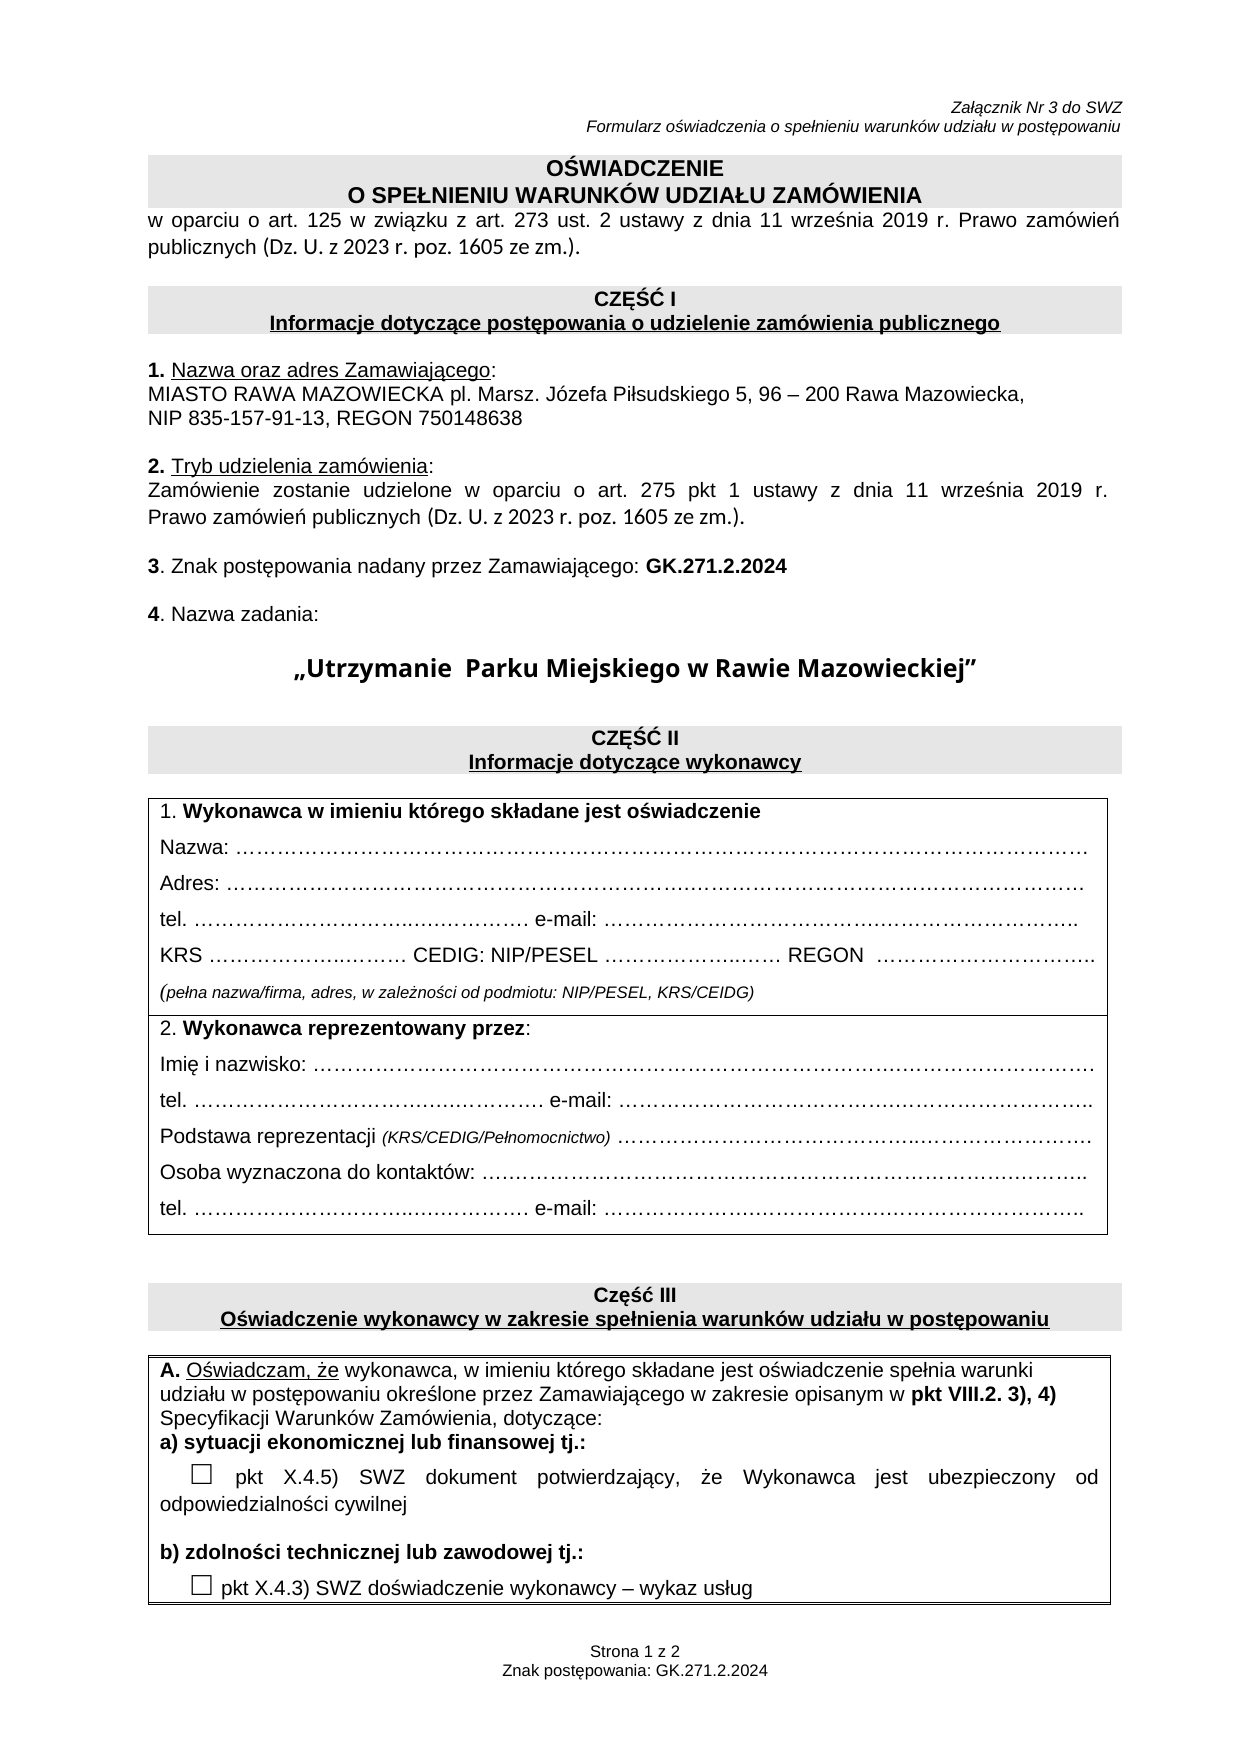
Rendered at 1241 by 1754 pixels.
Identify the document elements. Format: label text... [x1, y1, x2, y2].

subtitle OŚWIADCZENIE [148, 155, 1122, 182]
subtitle CZĘŚĆ II [148, 726, 1122, 750]
text Część III [148, 1283, 1122, 1307]
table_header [149, 1358, 1110, 1602]
text NIP 835-157-91-13, REGON 750148638 [148, 406, 1122, 430]
text w oparciu o art. 125 w związku z art. 273 ust. 2 ustawy z dnia 11 września 2019 r. Prawo zamówień publicznych (Dz. U. z 2023 r. poz. 1605 ze zm.). [148, 208, 1122, 260]
text „Utrzymanie Parku Miejskiego w Rawie Mazowieckiej” [148, 651, 1122, 685]
text 1. Nazwa oraz adres Zamawiającego: [148, 358, 1122, 382]
text Zamówienie zostanie udzielone w oparciu o art. 275 pkt 1 ustawy z dnia 11 września 2019 r. Prawo zamówień publicznych (Dz. U. z 2023 r. poz. 1605 ze zm.). [148, 478, 1122, 530]
subtitle CZĘŚĆ I [148, 286, 1122, 310]
text Informacje dotyczące wykonawcy [148, 750, 1122, 774]
text 2. Tryb udzielenia zamówienia: [148, 454, 1122, 478]
table_header 1. Wykonawca w imieniu którego składane jest oświadczenie Nazwa: …………………………………………………………………………………………………………… Adres: ………………………………………………………….………………………………………………… tel. …………………………..….…………. e-mail: ………………………………….……………………….. KRS ………………..……… CEDIG: NIP/PESEL ………………..…… REGON ………………………….. (pełna nazwa/firma, adres, w zależności od podmiotu: NIP/PESEL, KRS/CEIDG) [149, 799, 1107, 1015]
text 4. Nazwa zadania: [148, 602, 1122, 626]
table_cell 2. Wykonawca reprezentowany przez: Imię i nazwisko: ………………………………………………………………………….………………………. tel. …………………………….….…………. e-mail: ………………………………….……………………….. Podstawa reprezentacji (KRS/CEDIG/Pełnomocnictwo) ……………………………………..……………………. Osoba wyznaczona do kontaktów: ….……………………………………………………………….……….. tel. …………………………..….…………. e-mail: ………………….……………….……………………….. [149, 1016, 1107, 1234]
subtitle O SPEŁNIENIU WARUNKÓW UDZIAŁU ZAMÓWIENIA [148, 182, 1122, 208]
text Oświadczenie wykonawcy w zakresie spełnienia warunków udziału w postępowaniu [148, 1307, 1122, 1331]
title 3. Znak postępowania nadany przez Zamawiającego: GK.271.2.2024 [148, 554, 1122, 578]
text MIASTO RAWA MAZOWIECKA pl. Marsz. Józefa Piłsudskiego 5, 96 – 200 Rawa Mazowiecka, [148, 382, 1122, 406]
subtitle Informacje dotyczące postępowania o udzielenie zamówienia publicznego [148, 310, 1122, 334]
